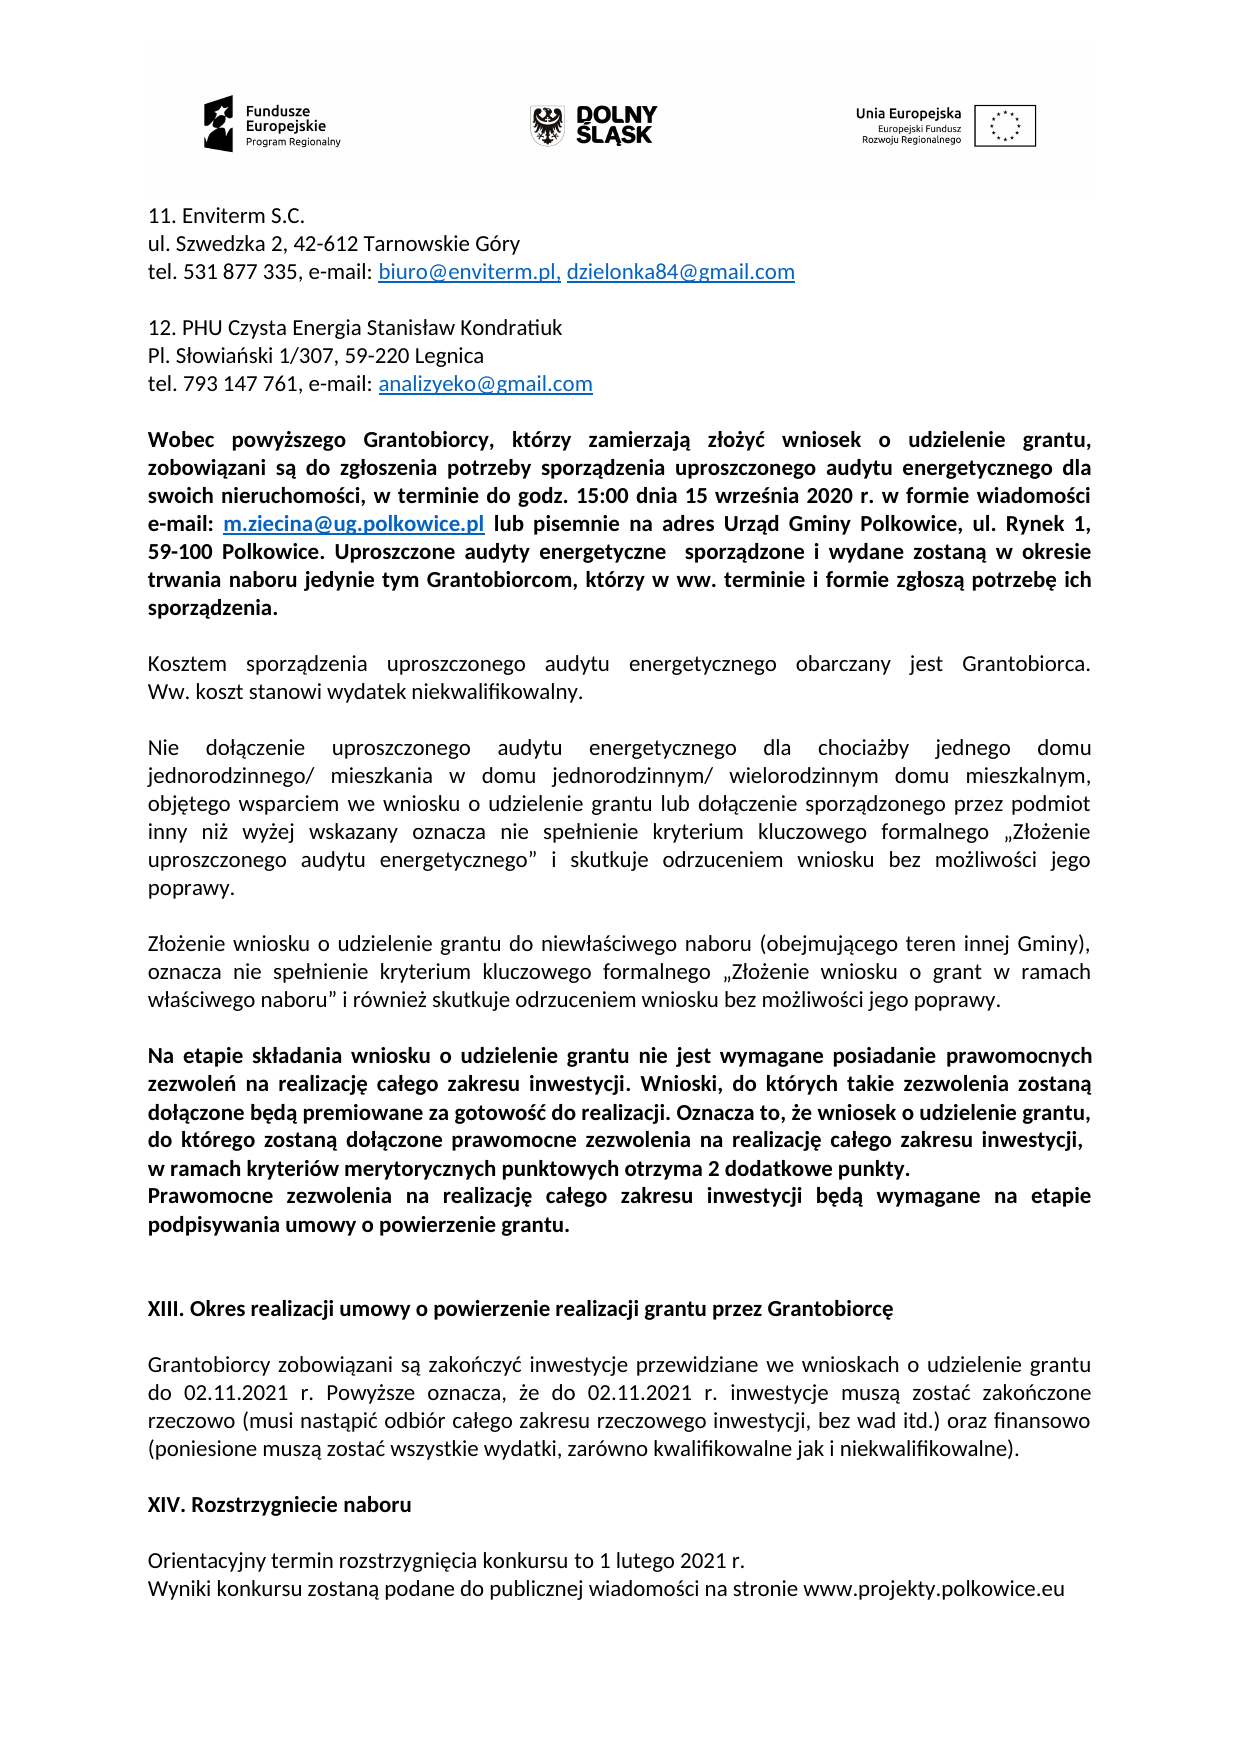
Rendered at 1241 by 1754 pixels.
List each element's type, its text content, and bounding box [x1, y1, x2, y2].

text Na etapie składania wniosku o udzielenie grantu nie jest wymagane posiadanie prawomocnych zezwoleń na realizację całego zakresu inwestycji. Wnioski, do których takie zezwolenia zostaną dołączone będą premiowane za gotowość do realizacji. Oznacza to, że wniosek o udzielenie grantu, do którego zostaną dołączone prawomocne zezwolenia na realizację całego zakresu inwestycji, w ramach kryteriów merytorycznych punktowych otrzyma 2 dodatkowe punkty. [148, 1042, 1093, 1182]
text Grantobiorcy zobowiązani są zakończyć inwestycje przewidziane we wnioskach o udzielenie grantu do 02.11.2021 r. Powyższe oznacza, że do 02.11.2021 r. inwestycje muszą zostać zakończone rzeczowo (musi nastąpić odbiór całego zakresu rzeczowego inwestycji, bez wad itd.) oraz finansowo (poniesione muszą zostać wszystkie wydatki, zarówno kwalifikowalne jak i niekwalifikowalne). [148, 1350, 1093, 1462]
text tel. 793 147 761, e-mail: analizyeko@gmail.com [148, 369, 1093, 397]
text XIII. Okres realizacji umowy o powierzenie realizacji grantu przez Grantobiorcę [148, 1294, 1093, 1322]
text Wyniki konkursu zostaną podane do publicznej wiadomości na stronie www.projekty.polkowice.eu [148, 1574, 1093, 1602]
text 12. PHU Czysta Energia Stanisław Kondratiuk [148, 313, 1093, 341]
text Pl. Słowiański 1/307, 59-220 Legnica [148, 341, 1093, 369]
text tel. 531 877 335, e-mail: biuro@enviterm.pl, dzielonka84@gmail.com [148, 257, 1093, 285]
text Prawomocne zezwolenia na realizację całego zakresu inwestycji będą wymagane na etapie podpisywania umowy o powierzenie grantu. [148, 1182, 1093, 1238]
text Nie dołączenie uproszczonego audytu energetycznego dla chociażby jednego domu jednorodzinnego/ mieszkania w domu jednorodzinnym/ wielorodzinnym domu mieszkalnym, objętego wsparciem we wniosku o udzielenie grantu lub dołączenie sporządzonego przez podmiot inny niż wyżej wskazany oznacza nie spełnienie kryterium kluczowego formalnego „Złożenie uproszczonego audytu energetycznego” i skutkuje odrzuceniem wniosku bez możliwości jego poprawy. [148, 733, 1093, 901]
text XIV. Rozstrzygniecie naboru [148, 1490, 1093, 1518]
text Orientacyjny termin rozstrzygnięcia konkursu to 1 lutego 2021 r. [148, 1546, 1093, 1574]
text Złożenie wniosku o udzielenie grantu do niewłaściwego naboru (obejmującego teren innej Gminy), oznacza nie spełnienie kryterium kluczowego formalnego „Złożenie wniosku o grant w ramach właściwego naboru” i również skutkuje odrzuceniem wniosku bez możliwości jego poprawy. [148, 929, 1093, 1013]
text 11. Enviterm S.C. [148, 201, 1093, 229]
text Wobec powyższego Grantobiorcy, którzy zamierzają złożyć wniosek o udzielenie grantu, zobowiązani są do zgłoszenia potrzeby sporządzenia uproszczonego audytu energetycznego dla swoich nieruchomości, w terminie do godz. 15:00 dnia 15 września 2020 r. w formie wiadomości e-mail: m.ziecina@ug.polkowice.pl lub pisemnie na adres Urząd Gminy Polkowice, ul. Rynek 1, 59-100 Polkowice. Uproszczone audyty energetyczne sporządzone i wydane zostaną w okresie trwania naboru jedynie tym Grantobiorcom, którzy w ww. terminie i formie zgłoszą potrzebę ich sporządzenia. [148, 425, 1093, 621]
text ul. Szwedzka 2, 42-612 Tarnowskie Góry [148, 229, 1093, 257]
picture [147, 43, 1093, 201]
text Kosztem sporządzenia uproszczonego audytu energetycznego obarczany jest Grantobiorca. Ww. koszt stanowi wydatek niekwalifikowalny. [148, 649, 1093, 705]
